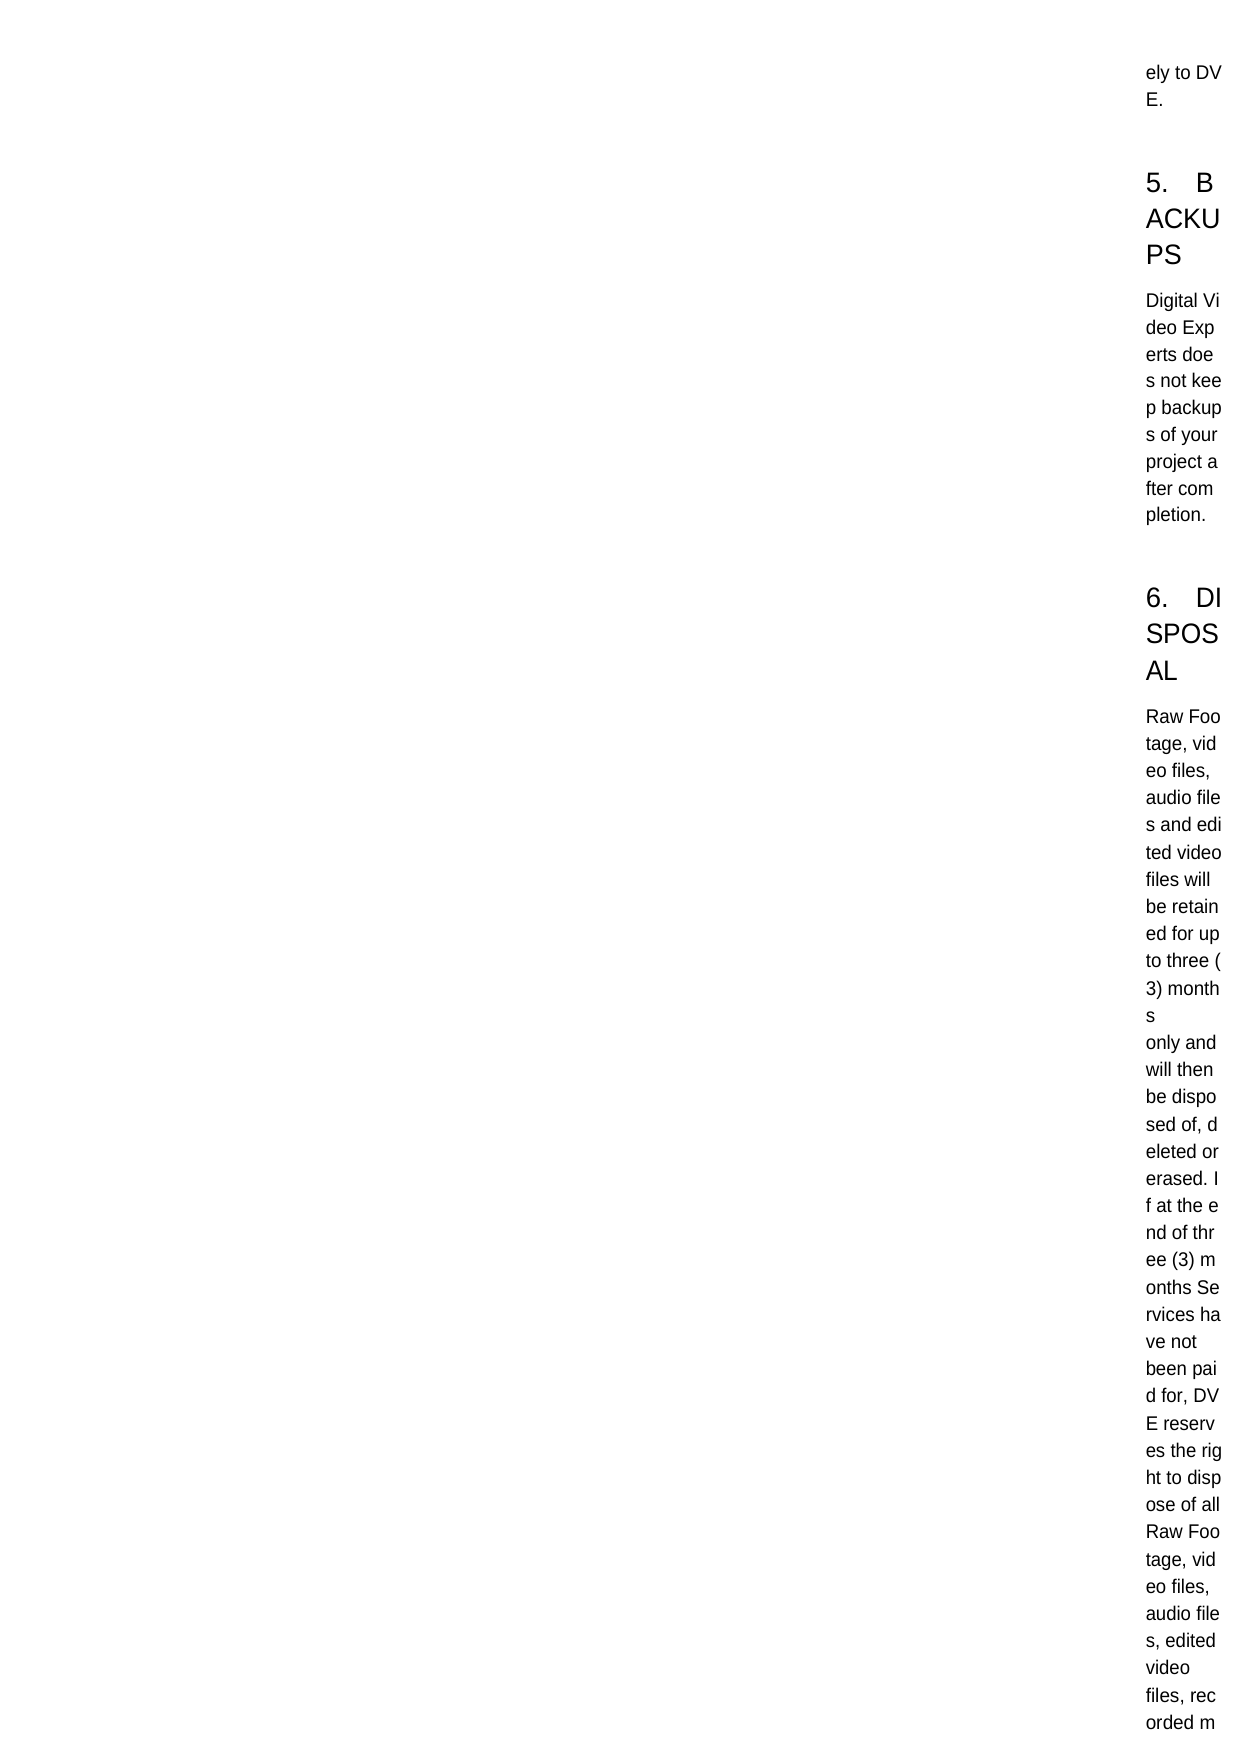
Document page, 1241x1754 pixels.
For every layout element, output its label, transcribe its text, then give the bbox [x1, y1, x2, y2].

text Raw Footage, video files, audio files and edited video files will be retained for up to three (3) months only and will then be disposed of, deleted or erased. If at the end of three (3) months Services have not been paid for, DVE reserves the right to dispose of all Raw Footage, video files, audio files, edited video [1146, 701, 1222, 1680]
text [1146, 1681, 1222, 1734]
text Digital Video Experts does not keep backups of your project after completion. [1146, 286, 1222, 527]
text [1146, 58, 1222, 112]
text 6. DISPOSAL [1146, 578, 1222, 687]
text 5. BACKUPS [1146, 163, 1222, 272]
